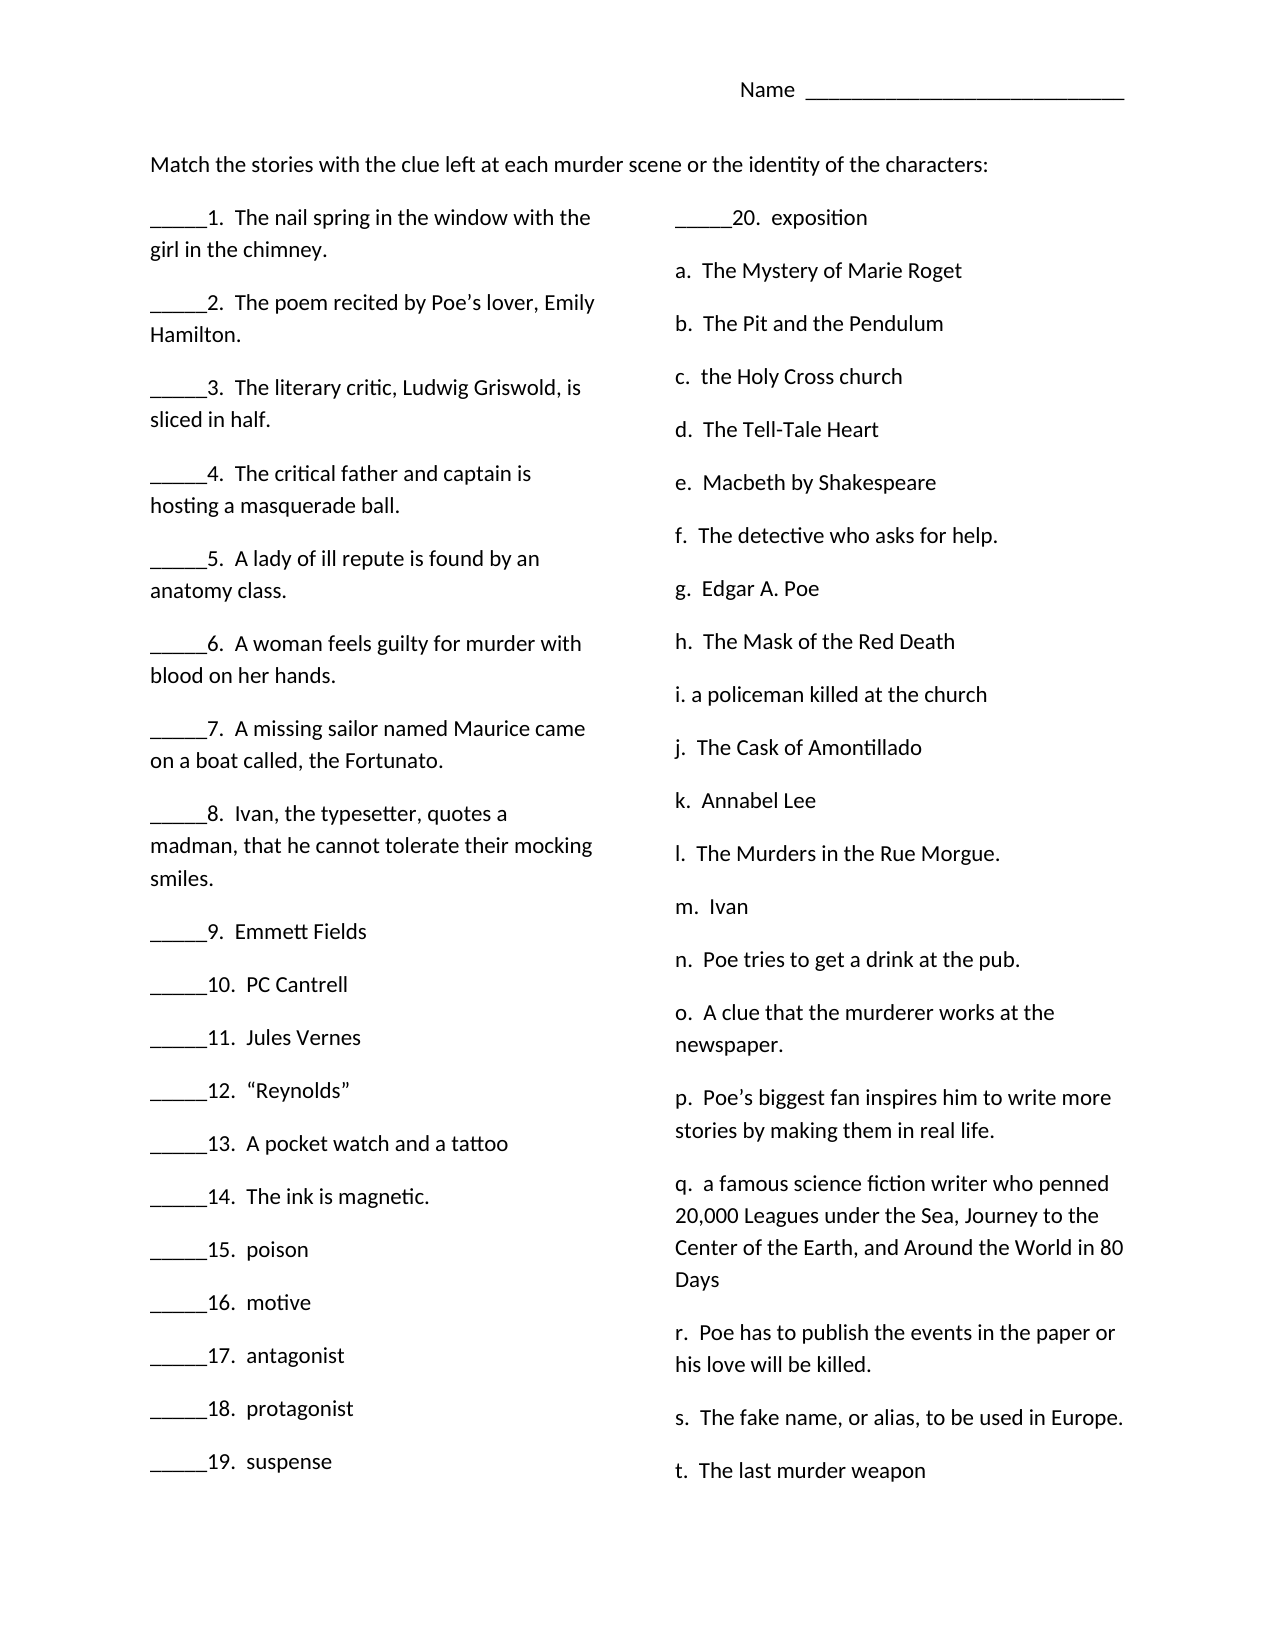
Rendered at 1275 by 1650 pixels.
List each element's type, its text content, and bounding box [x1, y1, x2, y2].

text _____7. A missing sailor named Maurice came on a boat called, the Fortunato. [150, 714, 600, 774]
text c. the Holy Cross church [675, 362, 1125, 390]
text i. a policeman killed at the church [675, 680, 1125, 708]
text _____18. protagonist [150, 1394, 600, 1422]
text _____3. The literary critic, Ludwig Griswold, is sliced in half. [150, 373, 600, 434]
text o. A clue that the murderer works at the newspaper. [675, 998, 1125, 1058]
text j. The Cask of Amontillado [675, 733, 1125, 761]
text r. Poe has to publish the events in the paper or his love will be killed. [675, 1318, 1125, 1378]
text _____11. Jules Vernes [150, 1023, 600, 1051]
text _____12. “Reynolds” [150, 1076, 600, 1104]
text _____5. A lady of ill repute is found by an anatomy class. [150, 544, 600, 604]
text _____8. Ivan, the typesetter, quotes a madman, that he cannot tolerate their mocking smiles. [150, 799, 600, 892]
text _____9. Emmett Fields [150, 917, 600, 945]
text _____17. antagonist [150, 1341, 600, 1369]
text n. Poe tries to get a drink at the pub. [675, 945, 1125, 973]
text Match the stories with the clue left at each murder scene or the identity of the characters: [150, 150, 1125, 178]
text _____2. The poem recited by Poe’s lover, Emily Hamilton. [150, 288, 600, 348]
text l. The Murders in the Rue Morgue. [675, 839, 1125, 867]
text a. The Mystery of Marie Roget [675, 256, 1125, 284]
text p. Poe’s biggest fan inspires him to write more stories by making them in real life. [675, 1083, 1125, 1144]
text _____10. PC Cantrell [150, 970, 600, 998]
text _____19. suspense [150, 1447, 600, 1475]
text _____16. motive [150, 1288, 600, 1316]
text s. The fake name, or alias, to be used in Europe. [675, 1403, 1125, 1432]
text _____20. exposition [675, 203, 1125, 231]
text b. The Pit and the Pendulum [675, 309, 1125, 337]
text t. The last murder weapon [675, 1457, 1125, 1484]
text _____6. A woman feels guilty for murder with blood on her hands. [150, 629, 600, 689]
text e. Macbeth by Shakespeare [675, 468, 1125, 496]
text _____14. The ink is magnetic. [150, 1182, 600, 1210]
text k. Annabel Lee [675, 786, 1125, 814]
text _____4. The critical father and captain is hosting a masquerade ball. [150, 459, 600, 519]
text _____15. poison [150, 1235, 600, 1263]
text f. The detective who asks for help. [675, 521, 1125, 549]
text h. The Mask of the Red Death [675, 627, 1125, 655]
text g. Edgar A. Poe [675, 574, 1125, 602]
text d. The Tell-Tale Heart [675, 415, 1125, 443]
text _____13. A pocket watch and a tattoo [150, 1129, 600, 1157]
text m. Ivan [675, 892, 1125, 920]
text q. a famous science fiction writer who penned 20,000 Leagues under the Sea, Journey to the Center of the Earth, and Around the World in 80 Days [675, 1169, 1125, 1293]
text _____1. The nail spring in the window with the girl in the chimney. [150, 203, 600, 263]
